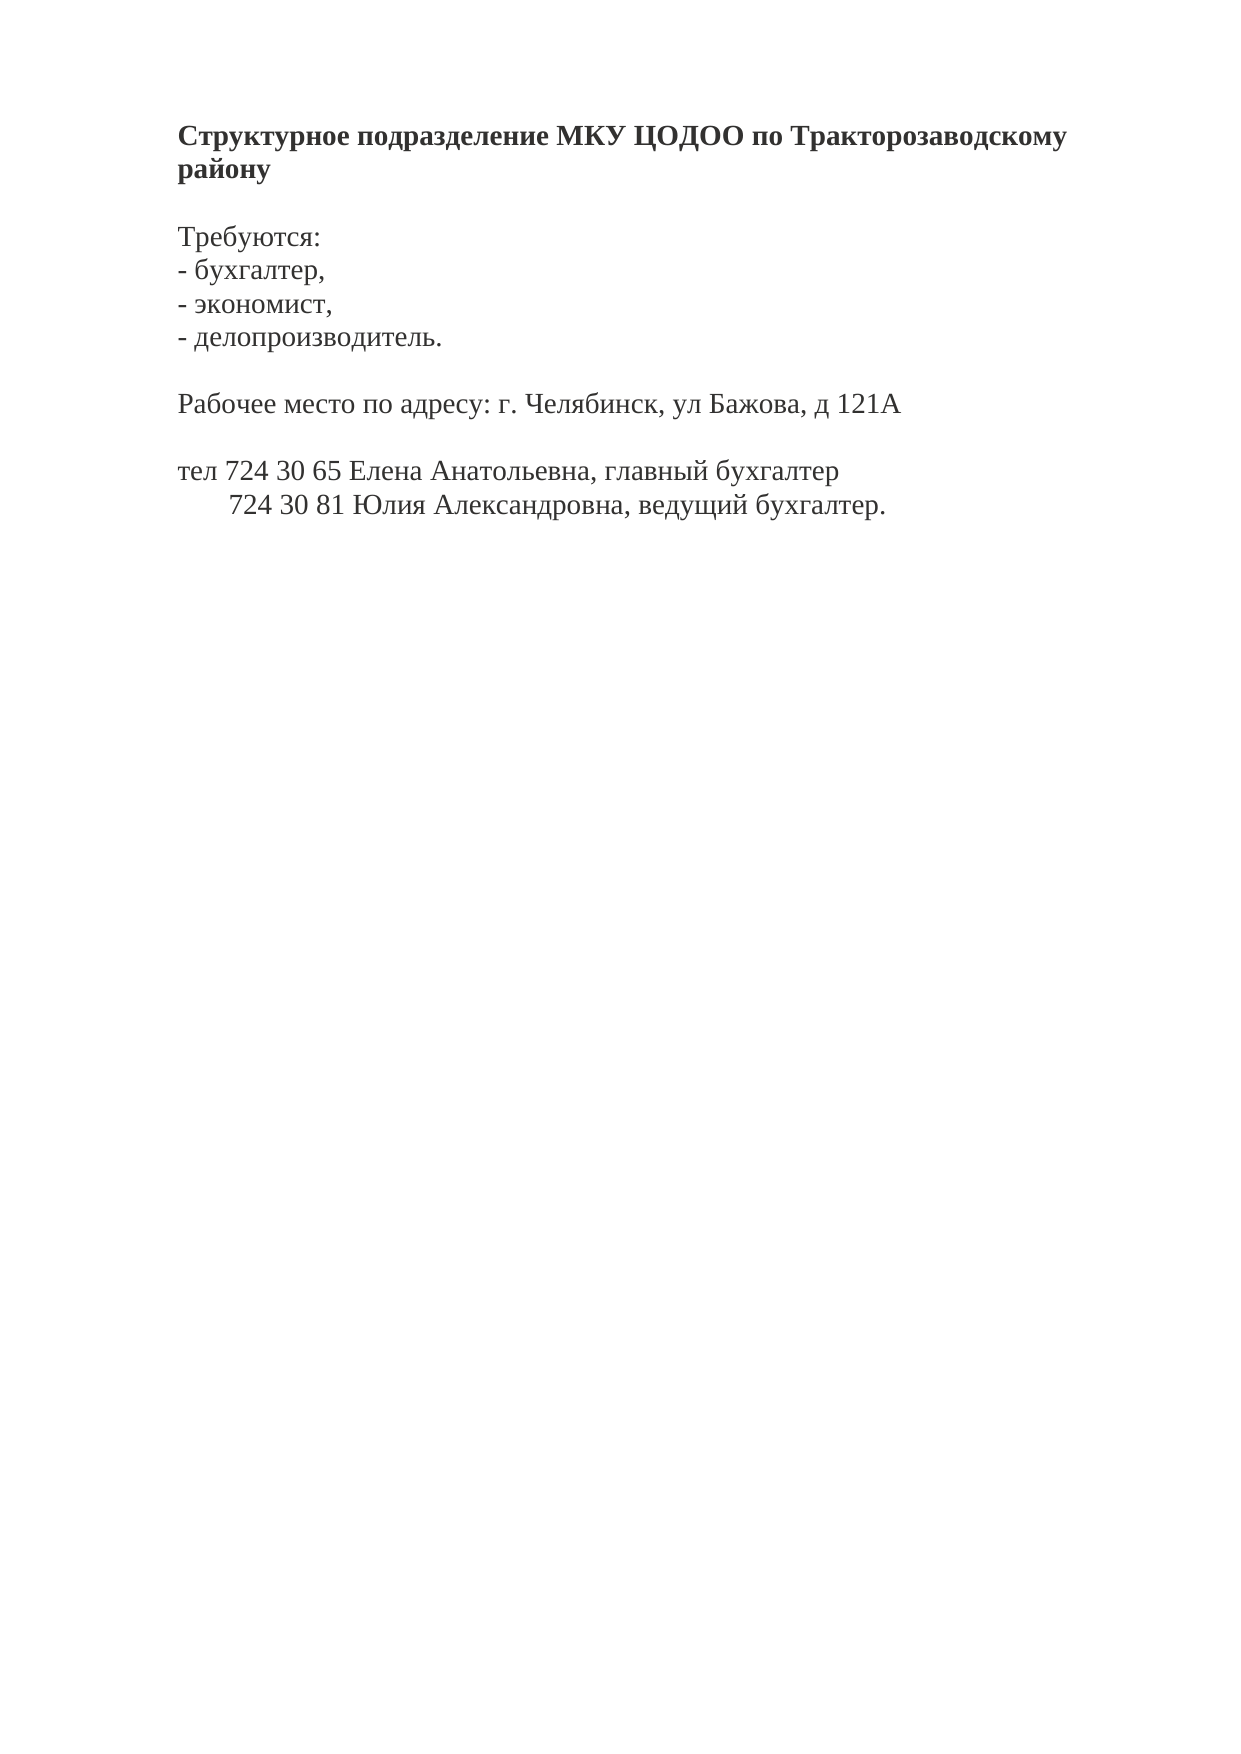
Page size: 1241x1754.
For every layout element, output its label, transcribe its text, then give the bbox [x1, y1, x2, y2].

text Структурное подразделение МКУ ЦОДОО по Тракторозаводскому району [177, 118, 1152, 185]
text - бухгалтер, [177, 252, 1152, 286]
text Требуются: [177, 219, 1152, 252]
text Рабочее место по адресу: г. Челябинск, ул Бажова, д 121А [177, 386, 1152, 420]
text - делопроизводитель. [177, 319, 1152, 353]
text - экономист, [177, 286, 1152, 319]
text 724 30 81 Юлия Александровна, ведущий бухгалтер. [177, 487, 1152, 521]
text тел 724 30 65 Елена Анатольевна, главный бухгалтер [177, 453, 1152, 487]
